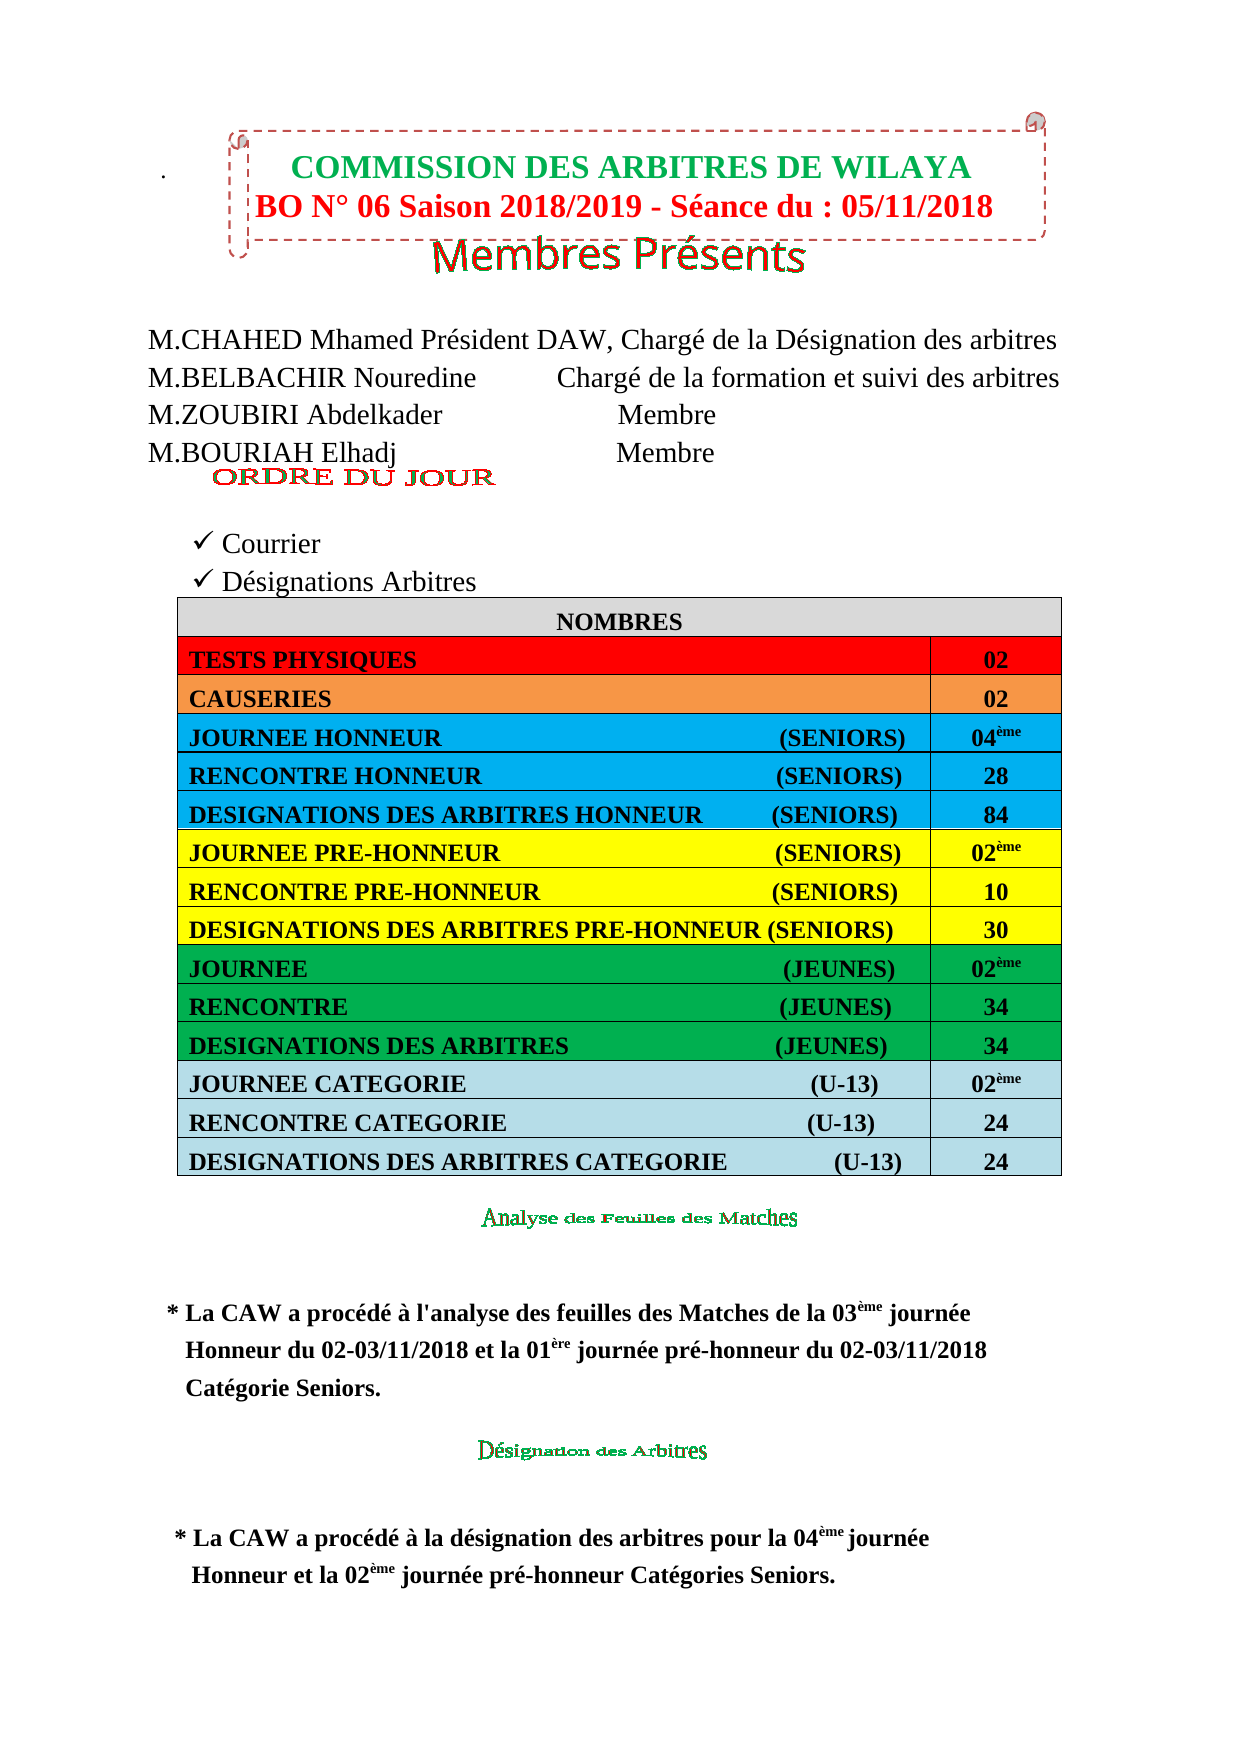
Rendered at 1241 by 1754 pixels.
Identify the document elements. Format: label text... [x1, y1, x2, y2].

table_cell DESIGNATIONS DES ARBITRES HONNEUR (SENIORS) [178, 791, 930, 828]
table_cell 02 [931, 637, 1061, 674]
table_cell 02ème [931, 945, 1061, 983]
text * La CAW a procédé à l'analyse des feuilles des Matches de la 03ème journée [166, 1289, 1093, 1326]
table_cell RENCONTRE HONNEUR (SENIORS) [178, 753, 930, 790]
text M.CHAHED Mhamed Président DAW, Chargé de la Désignation des arbitres [148, 318, 1093, 356]
text M.ZOUBIRI Abdelkader Membre [148, 393, 1093, 431]
table_cell 28 [931, 753, 1061, 790]
text Désignations Arbitres [148, 560, 1093, 597]
table_cell TESTS PHYSIQUES [178, 637, 930, 674]
text Honneur et la 02ème journée pré-honneur Catégories Seniors. [166, 1551, 1093, 1589]
table_cell DESIGNATIONS DES ARBITRES CATEGORIE (U-13) [178, 1138, 930, 1175]
text * La CAW a procédé à la désignation des arbitres pour la 04ème journée [166, 1514, 1093, 1551]
table_cell 10 [931, 868, 1061, 906]
table_cell 02ème [931, 1061, 1061, 1098]
text Catégorie Seniors. [166, 1364, 1093, 1401]
table_cell 02 [931, 675, 1061, 713]
text M.BELBACHIR Nouredine Chargé de la formation et suivi des arbitres [148, 356, 1093, 393]
table_cell 24 [931, 1099, 1061, 1137]
table_cell 34 [931, 984, 1061, 1021]
table_cell 34 [931, 1022, 1061, 1060]
text Honneur du 02-03/11/2018 et la 01ère journée pré-honneur du 02-03/11/2018 [166, 1326, 1093, 1364]
table_header NOMBRES [178, 598, 1061, 636]
text Courrier [148, 522, 1093, 560]
table_cell CAUSERIES [178, 675, 930, 713]
table_cell 24 [931, 1138, 1061, 1175]
table_cell RENCONTRE CATEGORIE (U-13) [178, 1099, 930, 1137]
table_cell JOURNEE CATEGORIE (U-13) [178, 1061, 930, 1098]
table_cell JOURNEE PRE-HONNEUR (SENIORS) [178, 830, 930, 867]
text M.BOURIAH Elhadj Membre [148, 431, 1093, 468]
table_cell JOURNEE (JEUNES) [178, 945, 930, 983]
table_cell RENCONTRE PRE-HONNEUR (SENIORS) [178, 868, 930, 906]
table_cell DESIGNATIONS DES ARBITRES PRE-HONNEUR (SENIORS) [178, 907, 930, 944]
table_cell 84 [931, 791, 1061, 828]
table_cell DESIGNATIONS DES ARBITRES (JEUNES) [178, 1022, 930, 1060]
text BO N° 06 Saison 2018/2019 - Séance du : 05/11/2018 [221, 186, 1093, 224]
table_cell 02ème [931, 830, 1061, 867]
table_cell 30 [931, 907, 1061, 944]
text . COMMISSION DES ARBITRES DE WILAYA [148, 148, 1093, 186]
table_cell RENCONTRE (JEUNES) [178, 984, 930, 1021]
table_cell JOURNEE HONNEUR (SENIORS) [178, 714, 930, 751]
table_cell 04ème [931, 714, 1061, 751]
